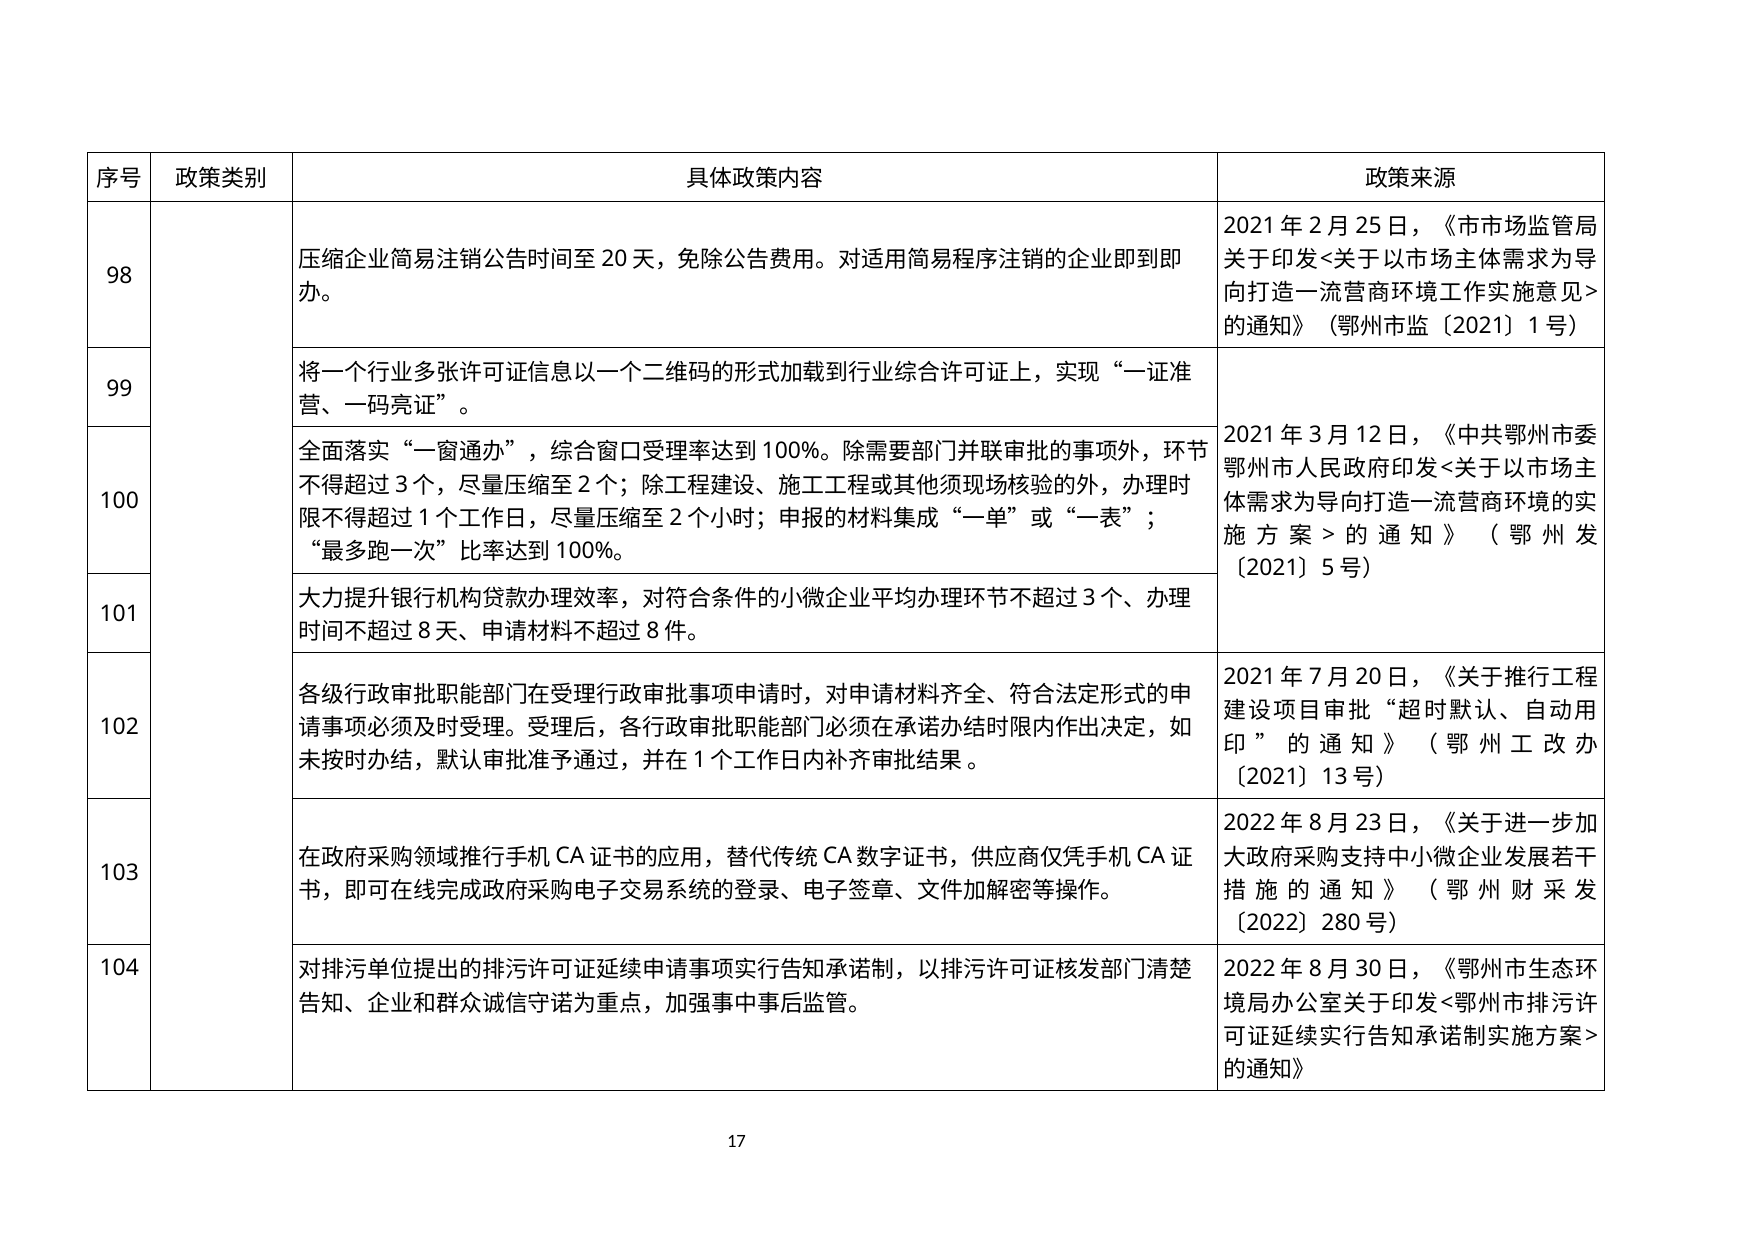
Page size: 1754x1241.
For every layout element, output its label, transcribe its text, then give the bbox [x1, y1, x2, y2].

table_cell 2022年8月23日，《关于进一步加大政府采购支持中小微企业发展若干措施的通知》（鄂州财采发〔2022〕280号） [1218, 799, 1604, 944]
table_cell 99 [88, 348, 150, 426]
table_cell 对排污单位提出的排污许可证延续申请事项实行告知承诺制，以排污许可证核发部门清楚告知、企业和群众诚信守诺为重点，加强事中事后监管。 [293, 945, 1217, 1090]
table_cell 2021年2月25日，《市市场监管局关于印发<关于以市场主体需求为导向打造一流营商环境工作实施意见>的通知》（鄂州市监〔2021〕1号） [1218, 202, 1604, 347]
table_cell 2021年3月12日，《中共鄂州市委 鄂州市人民政府印发<关于以市场主体需求为导向打造一流营商环境的实施方案>的通知》（鄂州发〔2021〕5号） [1218, 348, 1604, 652]
table_cell 101 [88, 574, 150, 652]
table_cell 2022年8月30日，《鄂州市生态环境局办公室关于印发<鄂州市排污许可证延续实行告知承诺制实施方案>的通知》 [1218, 945, 1604, 1090]
table_header 政策类别 [151, 153, 292, 201]
table_cell 100 [88, 427, 150, 572]
table_cell 大力提升银行机构贷款办理效率，对符合条件的小微企业平均办理环节不超过3个、办理时间不超过8天、申请材料不超过8件。 [293, 574, 1217, 652]
table_header 序号 [88, 153, 150, 201]
table_cell 全面落实“一窗通办”，综合窗口受理率达到100%。除需要部门并联审批的事项外，环节不得超过3个，尽量压缩至2个；除工程建设、施工工程或其他须现场核验的外，办理时限不得超过1个工作日，尽量压缩至2个小时；申报的材料集成“一单”或“一表”；“最多跑一次”比率达到100%。 [293, 427, 1217, 572]
table_cell 压缩企业简易注销公告时间至20天，免除公告费用。对适用简易程序注销的企业即到即办。 [293, 202, 1217, 347]
table_cell 103 [88, 799, 150, 944]
table_header 政策来源 [1218, 153, 1604, 201]
table_cell 104 [88, 945, 150, 1090]
table_cell 98 [88, 202, 150, 347]
table_cell 各级行政审批职能部门在受理行政审批事项申请时，对申请材料齐全、符合法定形式的申请事项必须及时受理。受理后，各行政审批职能部门必须在承诺办结时限内作出决定，如未按时办结，默认审批准予通过，并在1个工作日内补齐审批结果 。 [293, 653, 1217, 798]
table_cell 在政府采购领域推行手机CA证书的应用，替代传统CA数字证书，供应商仅凭手机CA证书，即可在线完成政府采购电子交易系统的登录、电子签章、文件加解密等操作。 [293, 799, 1217, 944]
table_header 具体政策内容 [293, 153, 1217, 201]
table_cell 102 [88, 653, 150, 798]
table_cell 将一个行业多张许可证信息以一个二维码的形式加载到行业综合许可证上，实现“一证准营、一码亮证”。 [293, 348, 1217, 426]
table_cell 2021年7月20日，《关于推行工程建设项目审批“超时默认、自动用印”的通知》（鄂州工改办〔2021〕13号） [1218, 653, 1604, 798]
